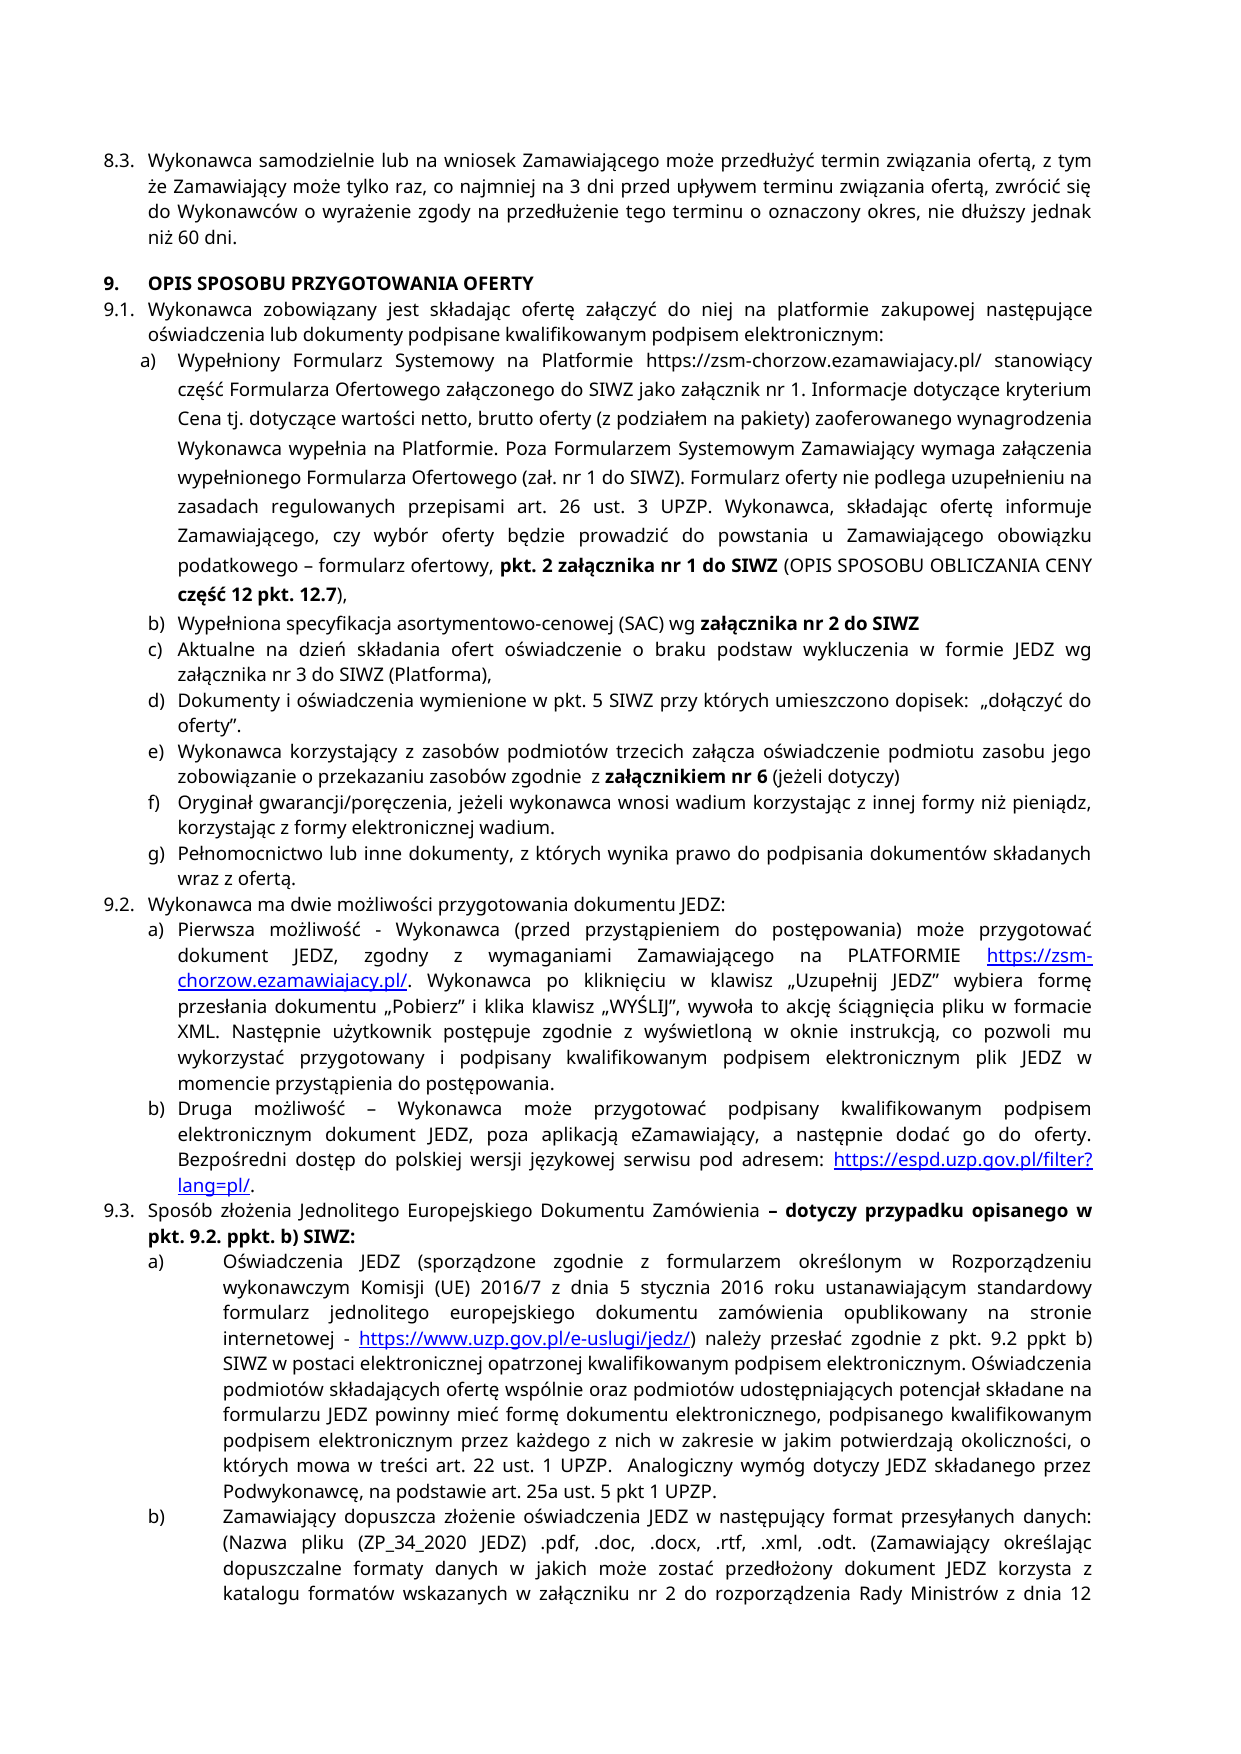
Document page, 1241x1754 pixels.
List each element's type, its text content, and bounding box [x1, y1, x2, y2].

list Wykonawca samodzielnie lub na wniosek Zamawiającego może przedłużyć termin związania ofertą, z tym że Zamawiający może tylko raz, co najmniej na 3 dni przed upływem terminu związania ofertą, zwrócić się do Wykonawców o wyrażenie zgody na przedłużenie tego terminu o oznaczony okres, nie dłuższy jednak niż 60 dni. [103, 148, 1093, 250]
list Druga możliwość – Wykonawca może przygotować podpisany kwalifikowanym podpisem elektronicznym dokument JEDZ, poza aplikacją eZamawiający, a następnie dodać go do oferty. Bezpośredni dostęp do polskiej wersji językowej serwisu pod adresem: https://espd.uzp.gov.pl/filter?lang=pl/. [148, 1095, 1093, 1197]
list Wypełniony Formularz Systemowy na Platformie https://zsm-chorzow.ezamawiajacy.pl/ stanowiący część Formularza Ofertowego załączonego do SIWZ jako załącznik nr 1. Informacje dotyczące kryterium Cena tj. dotyczące wartości netto, brutto oferty (z podziałem na pakiety) zaoferowanego wynagrodzenia Wykonawca wypełnia na Platformie. Poza Formularzem Systemowym Zamawiający wymaga załączenia wypełnionego Formularza Ofertowego (zał. nr 1 do SIWZ). Formularz oferty nie podlega uzupełnieniu na zasadach regulowanych przepisami art. 26 ust. 3 UPZP. Wykonawca, składając ofertę informuje Zamawiającego, czy wybór oferty będzie prowadzić do powstania u Zamawiającego obowiązku podatkowego – formularz ofertowy, pkt. 2 załącznika nr 1 do SIWZ (OPIS SPOSOBU OBLICZANIA CENY część 12 pkt. 12.7), [140, 347, 1093, 607]
list Wykonawca ma dwie możliwości przygotowania dokumentu JEDZ: [103, 891, 1093, 917]
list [148, 1504, 1093, 1606]
list Sposób złożenia Jednolitego Europejskiego Dokumentu Zamówienia – dotyczy przypadku opisanego w pkt. 9.2. ppkt. b) SIWZ: [103, 1197, 1093, 1248]
list Aktualne na dzień składania ofert oświadczenie o braku podstaw wykluczenia w formie JEDZ wg załącznika nr 3 do SIWZ (Platforma), [148, 636, 1093, 687]
list Wypełniona specyfikacja asortymentowo-cenowej (SAC) wg załącznika nr 2 do SIWZ [148, 611, 1093, 636]
list Pełnomocnictwo lub inne dokumenty, z których wynika prawo do podpisania dokumentów składanych wraz z ofertą. [148, 840, 1093, 891]
list Oświadczenia JEDZ (sporządzone zgodnie z formularzem określonym w Rozporządzeniu wykonawczym Komisji (UE) 2016/7 z dnia 5 stycznia 2016 roku ustanawiającym standardowy formularz jednolitego europejskiego dokumentu zamówienia opublikowany na stronie internetowej - https://www.uzp.gov.pl/e-uslugi/jedz/) należy przesłać zgodnie z pkt. 9.2 ppkt b) SIWZ w postaci elektronicznej opatrzonej kwalifikowanym podpisem elektronicznym. Oświadczenia podmiotów składających ofertę wspólnie oraz podmiotów udostępniających potencjał składane na formularzu JEDZ powinny mieć formę dokumentu elektronicznego, podpisanego kwalifikowanym podpisem elektronicznym przez każdego z nich w zakresie w jakim potwierdzają okoliczności, o których mowa w treści art. 22 ust. 1 UPZP. Analogiczny wymóg dotyczy JEDZ składanego przez Podwykonawcę, na podstawie art. 25a ust. 5 pkt 1 UPZP. [148, 1248, 1093, 1504]
list Wykonawca korzystający z zasobów podmiotów trzecich załącza oświadczenie podmiotu zasobu jego zobowiązanie o przekazaniu zasobów zgodnie z załącznikiem nr 6 (jeżeli dotyczy) [148, 738, 1093, 789]
list Dokumenty i oświadczenia wymienione w pkt. 5 SIWZ przy których umieszczono dopisek: „dołączyć do oferty”. [148, 687, 1093, 738]
list Oryginał gwarancji/poręczenia, jeżeli wykonawca wnosi wadium korzystając z innej formy niż pieniądz, korzystając z formy elektronicznej wadium. [148, 789, 1093, 840]
list Pierwsza możliwość - Wykonawca (przed przystąpieniem do postępowania) może przygotować dokument JEDZ, zgodny z wymaganiami Zamawiającego na PLATFORMIE https://zsm-chorzow.ezamawiajacy.pl/. Wykonawca po kliknięciu w klawisz „Uzupełnij JEDZ” wybiera formę przesłania dokumentu „Pobierz” i klika klawisz „WYŚLIJ”, wywoła to akcję ściągnięcia pliku w formacie XML. Następnie użytkownik postępuje zgodnie z wyświetloną w oknie instrukcją, co pozwoli mu wykorzystać przygotowany i podpisany kwalifikowanym podpisem elektronicznym plik JEDZ w momencie przystąpienia do postępowania. [148, 917, 1093, 1095]
list Wykonawca zobowiązany jest składając ofertę załączyć do niej na platformie zakupowej następujące oświadczenia lub dokumenty podpisane kwalifikowanym podpisem elektronicznym: [103, 296, 1093, 347]
list OPIS SPOSOBU PRZYGOTOWANIA OFERTY [103, 271, 1093, 296]
